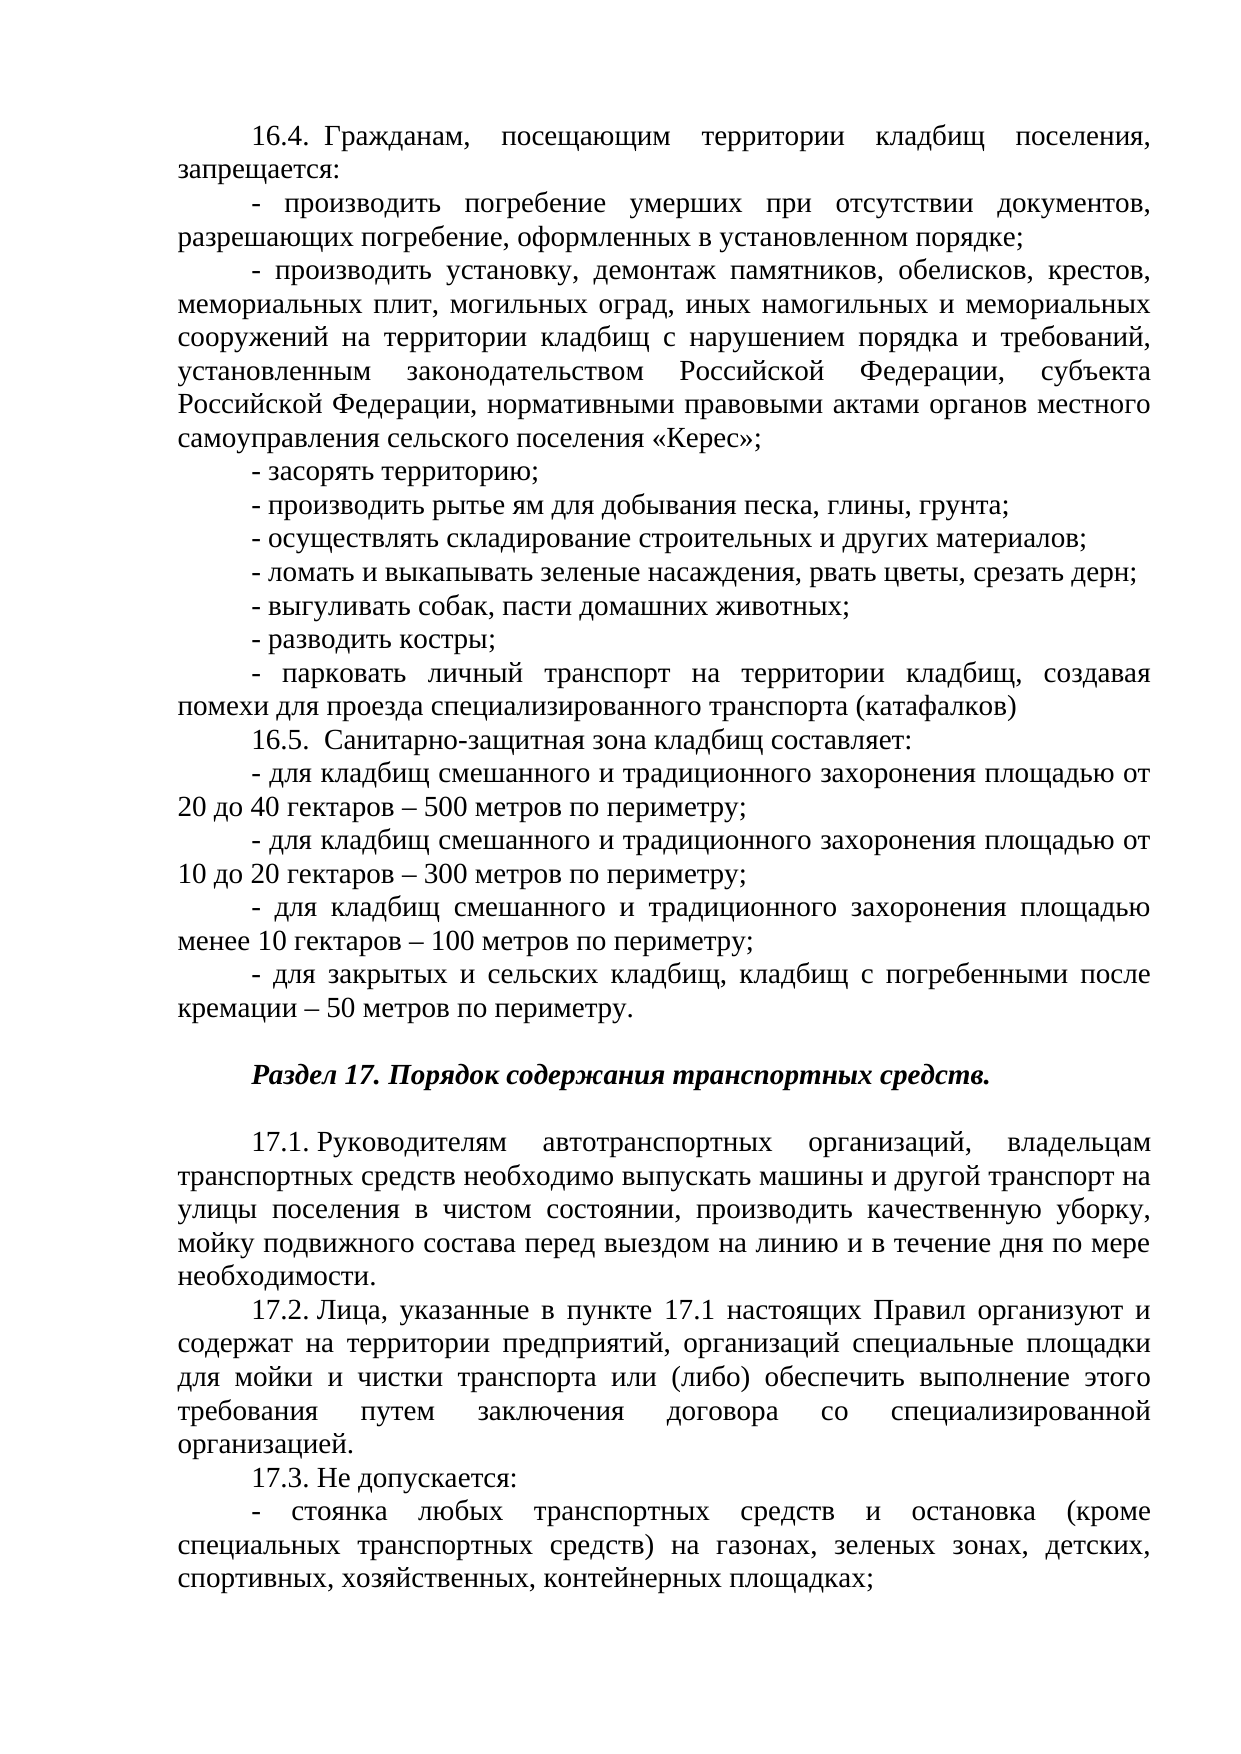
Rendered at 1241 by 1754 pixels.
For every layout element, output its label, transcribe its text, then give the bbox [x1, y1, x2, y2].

text - парковать личный транспорт на территории кладбищ, создавая помехи для проезда специализированного транспорта (катафалков) [177, 655, 1152, 722]
text - производить рытье ям для добывания песка, глины, грунта; [177, 487, 1152, 521]
text - осуществлять складирование строительных и других материалов; [177, 521, 1152, 554]
text - для кладбищ смешанного и традиционного захоронения площадью от 10 до 20 гектаров – 300 метров по периметру; [177, 822, 1152, 889]
text 17.2. Лица, указанные в пункте 17.1 настоящих Правил организуют и содержат на территории предприятий, организаций специальные площадки для мойки и чистки транспорта или (либо) обеспечить выполнение этого требования путем заключения договора со специализированной организацией. [177, 1292, 1152, 1460]
text - ломать и выкапывать зеленые насаждения, рвать цветы, срезать дерн; [177, 554, 1152, 588]
text - для кладбищ смешанного и традиционного захоронения площадью от 20 до 40 гектаров – 500 метров по периметру; [177, 755, 1152, 822]
text - для кладбищ смешанного и традиционного захоронения площадью менее 10 гектаров – 100 метров по периметру; [177, 889, 1152, 957]
text - разводить костры; [177, 621, 1152, 655]
text - стоянка любых транспортных средств и остановка (кроме специальных транспортных средств) на газонах, зеленых зонах, детских, спортивных, хозяйственных, контейнерных площадках; [177, 1493, 1152, 1594]
text 17.3. Не допускается: [177, 1460, 1152, 1493]
text - выгуливать собак, пасти домашних животных; [177, 588, 1152, 621]
text Раздел 17. Порядок содержания транспортных средств. [177, 1057, 1152, 1091]
text 16.4. Гражданам, посещающим территории кладбищ поселения, запрещается: [177, 118, 1152, 185]
text 16.5. Санитарно-защитная зона кладбищ составляет: [177, 722, 1152, 755]
text 17.1. Руководителям автотранспортных организаций, владельцам транспортных средств необходимо выпускать машины и другой транспорт на улицы поселения в чистом состоянии, производить качественную уборку, мойку подвижного состава перед выездом на линию и в течение дня по мере необходимости. [177, 1124, 1152, 1292]
text - производить погребение умерших при отсутствии документов, разрешающих погребение, оформленных в установленном порядке; [177, 185, 1152, 252]
text - для закрытых и сельских кладбищ, кладбищ с погребенными после кремации – 50 метров по периметру. [177, 957, 1152, 1024]
text - производить установку, демонтаж памятников, обелисков, крестов, мемориальных плит, могильных оград, иных намогильных и мемориальных сооружений на территории кладбищ с нарушением порядка и требований, установленным законодательством Российской Федерации, субъекта Российской Федерации, нормативными правовыми актами органов местного самоуправления сельского поселения «Керес»; [177, 252, 1152, 453]
text - засорять территорию; [177, 453, 1152, 487]
